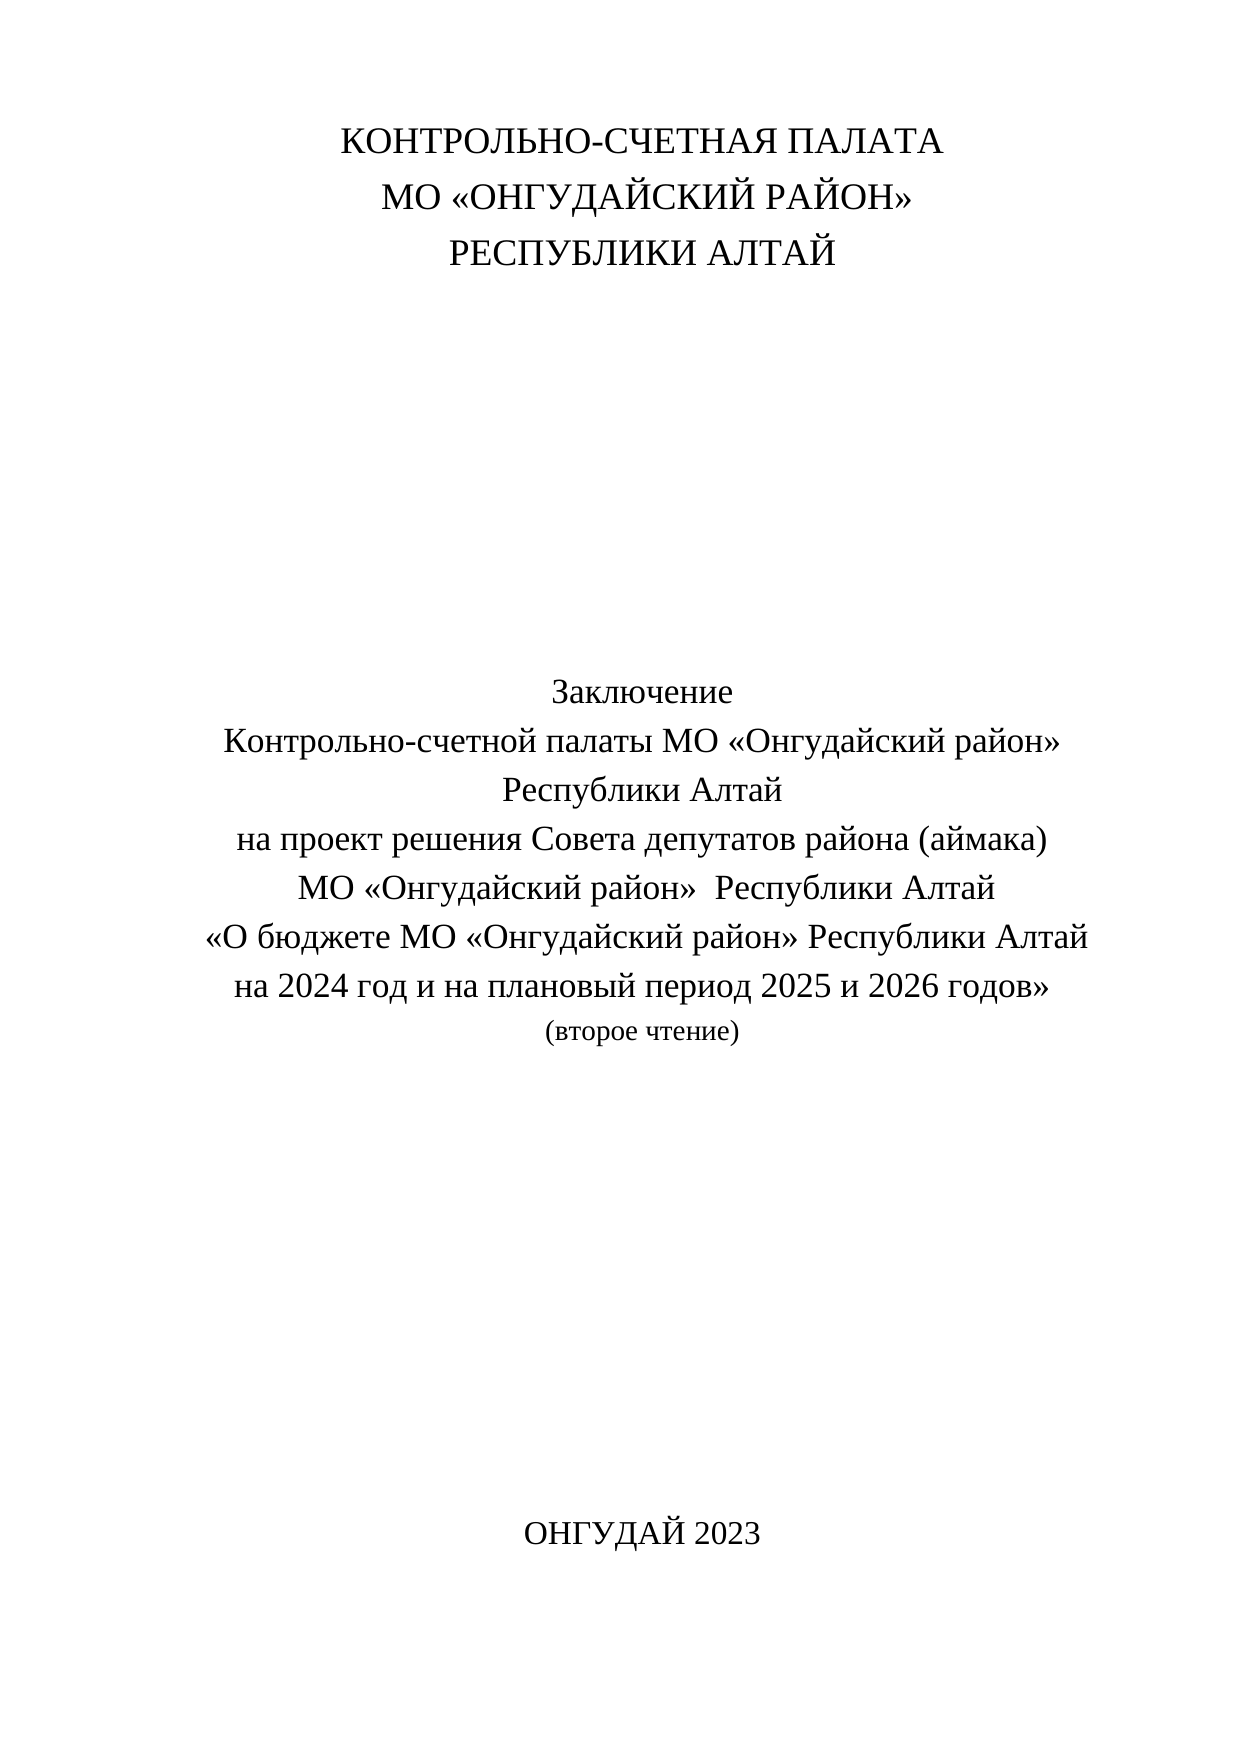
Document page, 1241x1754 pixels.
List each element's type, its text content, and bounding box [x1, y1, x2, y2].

text на 2024 год и на плановый период 2025 и 2026 годов» [133, 964, 1152, 1005]
text (второе чтение) [133, 1013, 1152, 1047]
text Контрольно-счетной палаты МО «Онгудайский район» Республики Алтай [133, 720, 1152, 809]
text Заключение [133, 671, 1152, 712]
text ОНГУДАЙ 2023 [133, 1514, 1152, 1552]
text на проект решения Совета депутатов района (аймака) [133, 818, 1152, 858]
text «О бюджете МО «Онгудайский район» Республики Алтай [133, 916, 1152, 956]
text МО «ОНГУДАЙСКИЙ РАЙОН» [133, 174, 1152, 217]
text КОНТРОЛЬНО-СЧЕТНАЯ ПАЛАТА [133, 118, 1152, 161]
text РЕСПУБЛИКИ АЛТАЙ [133, 230, 1152, 273]
text МО «Онгудайский район» Республики Алтай [133, 867, 1152, 907]
